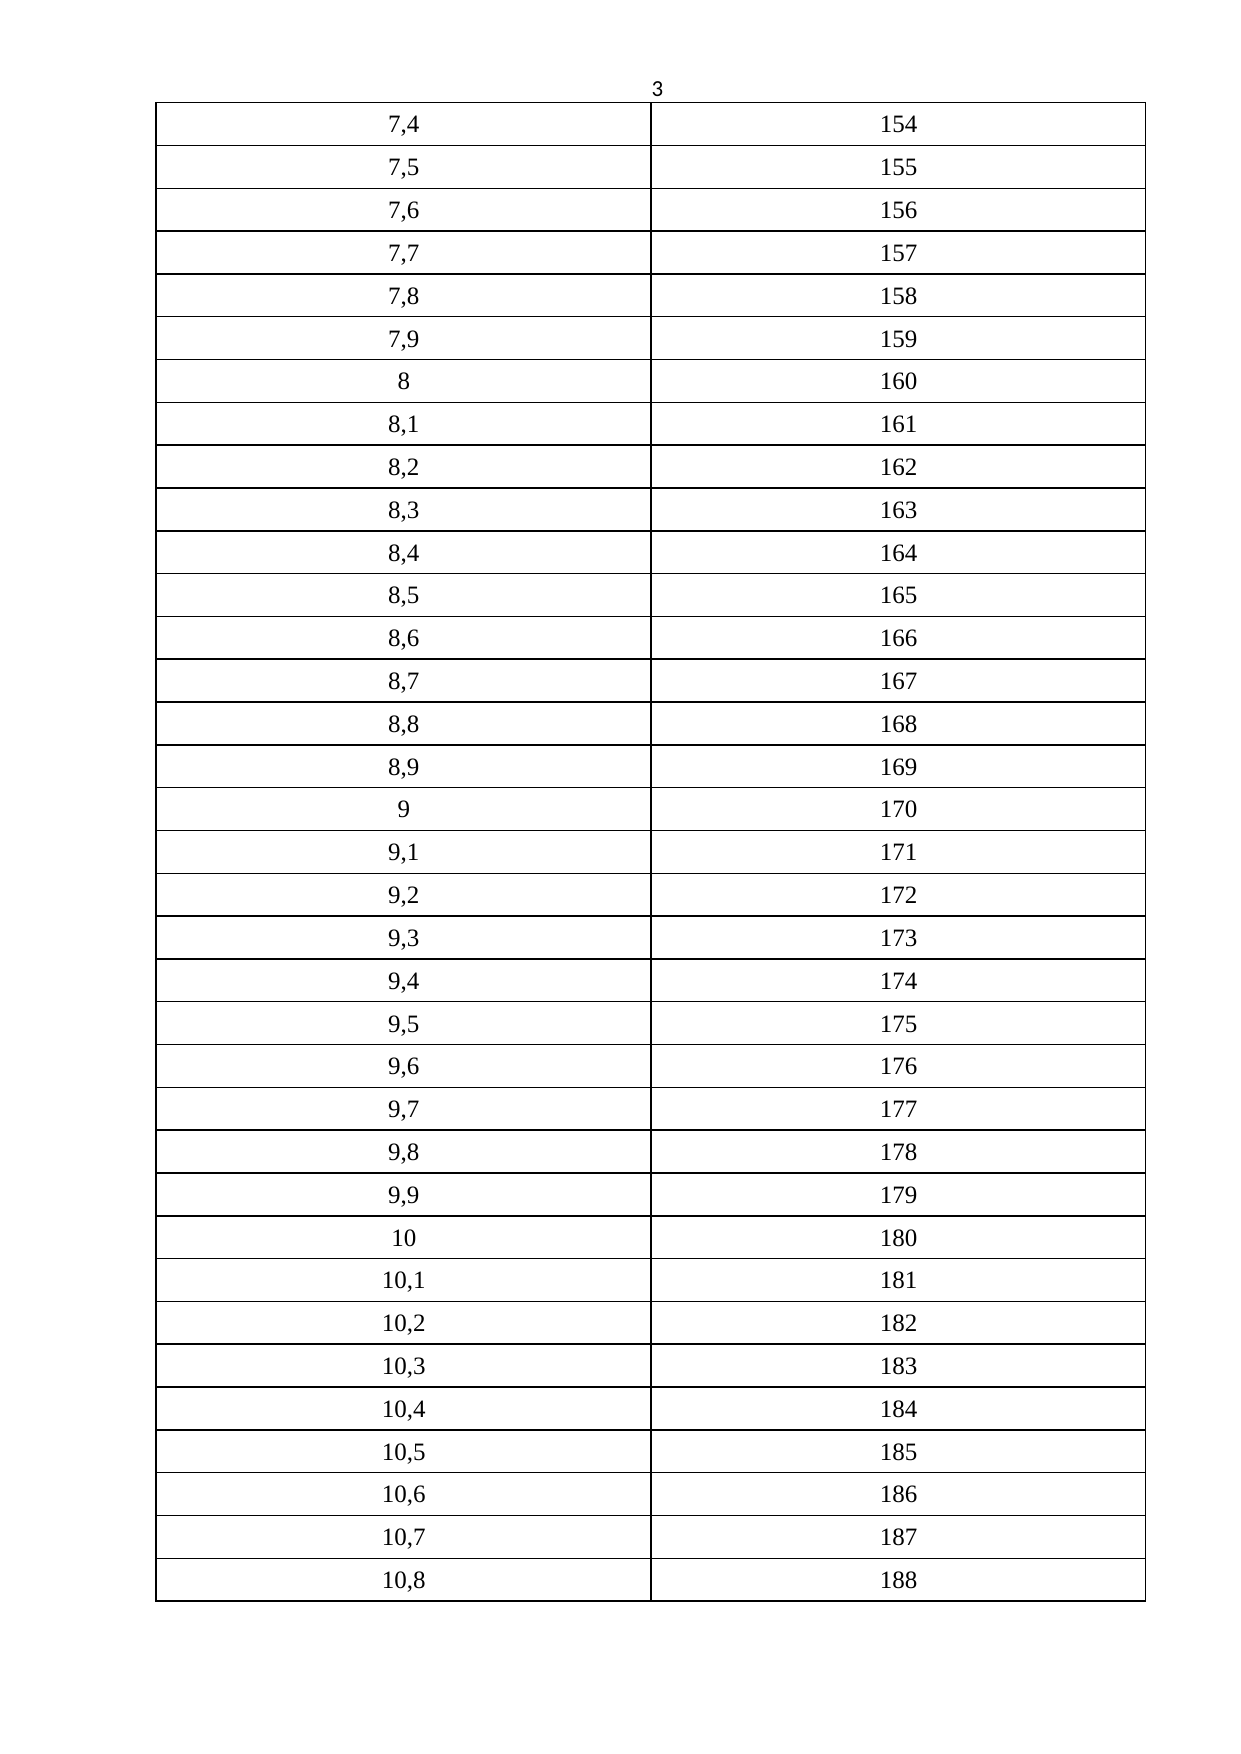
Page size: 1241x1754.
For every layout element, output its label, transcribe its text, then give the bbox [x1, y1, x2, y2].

table_cell 162 [652, 446, 1145, 487]
table_cell 176 [652, 1045, 1145, 1086]
table_cell 7,9 [157, 317, 650, 359]
table_cell 167 [652, 660, 1145, 701]
table_cell 10,8 [157, 1559, 650, 1600]
table_cell 174 [652, 960, 1145, 1001]
table_cell 10,6 [157, 1473, 650, 1514]
table_cell 181 [652, 1259, 1145, 1301]
table_cell 154 [652, 103, 1145, 144]
table_cell 183 [652, 1345, 1145, 1386]
table_cell 177 [652, 1088, 1145, 1129]
table_cell 9,4 [157, 960, 650, 1001]
table_cell 9,1 [157, 831, 650, 872]
table_cell 9 [157, 788, 650, 829]
table_cell 8,1 [157, 403, 650, 444]
table_cell 7,7 [157, 232, 650, 273]
table_cell 188 [652, 1559, 1145, 1600]
table_cell 185 [652, 1431, 1145, 1472]
table_cell 10,3 [157, 1345, 650, 1386]
table_cell 8,4 [157, 532, 650, 573]
table_cell 165 [652, 574, 1145, 616]
table_cell 160 [652, 360, 1145, 401]
table_cell 7,6 [157, 189, 650, 230]
table_cell 8,5 [157, 574, 650, 616]
table_cell 164 [652, 532, 1145, 573]
table_cell 8,8 [157, 703, 650, 744]
table_cell 9,8 [157, 1131, 650, 1172]
table_cell 179 [652, 1174, 1145, 1215]
table_cell 163 [652, 489, 1145, 530]
table_cell 161 [652, 403, 1145, 444]
table_cell 8,7 [157, 660, 650, 701]
table_cell 8 [157, 360, 650, 401]
table_cell 9,7 [157, 1088, 650, 1129]
table_cell 9,5 [157, 1002, 650, 1044]
table_cell 166 [652, 617, 1145, 658]
table_cell 10,5 [157, 1431, 650, 1472]
table_cell 168 [652, 703, 1145, 744]
table_cell 156 [652, 189, 1145, 230]
table_cell 175 [652, 1002, 1145, 1044]
table_cell 155 [652, 146, 1145, 187]
table_cell 178 [652, 1131, 1145, 1172]
table_cell 10,2 [157, 1302, 650, 1343]
table_cell 8,6 [157, 617, 650, 658]
table_cell 8,3 [157, 489, 650, 530]
table_cell 10,7 [157, 1516, 650, 1557]
table_cell 158 [652, 275, 1145, 316]
table_cell 9,9 [157, 1174, 650, 1215]
table_cell 159 [652, 317, 1145, 359]
table_cell 9,6 [157, 1045, 650, 1086]
table_cell 9,2 [157, 874, 650, 915]
table_cell 187 [652, 1516, 1145, 1557]
table_cell 171 [652, 831, 1145, 872]
table_cell 180 [652, 1217, 1145, 1258]
table_cell 10,4 [157, 1388, 650, 1429]
table_cell 173 [652, 917, 1145, 958]
table_cell 9,3 [157, 917, 650, 958]
table_cell 7,8 [157, 275, 650, 316]
table_cell 186 [652, 1473, 1145, 1514]
table_cell 7,4 [157, 103, 650, 144]
table_cell 7,5 [157, 146, 650, 187]
table_cell 172 [652, 874, 1145, 915]
table_cell 169 [652, 746, 1145, 787]
table_cell 10,1 [157, 1259, 650, 1301]
table_cell 8,9 [157, 746, 650, 787]
table_cell 182 [652, 1302, 1145, 1343]
table_cell 170 [652, 788, 1145, 829]
table_cell 8,2 [157, 446, 650, 487]
table_cell 10 [157, 1217, 650, 1258]
table_cell 184 [652, 1388, 1145, 1429]
table_cell 157 [652, 232, 1145, 273]
